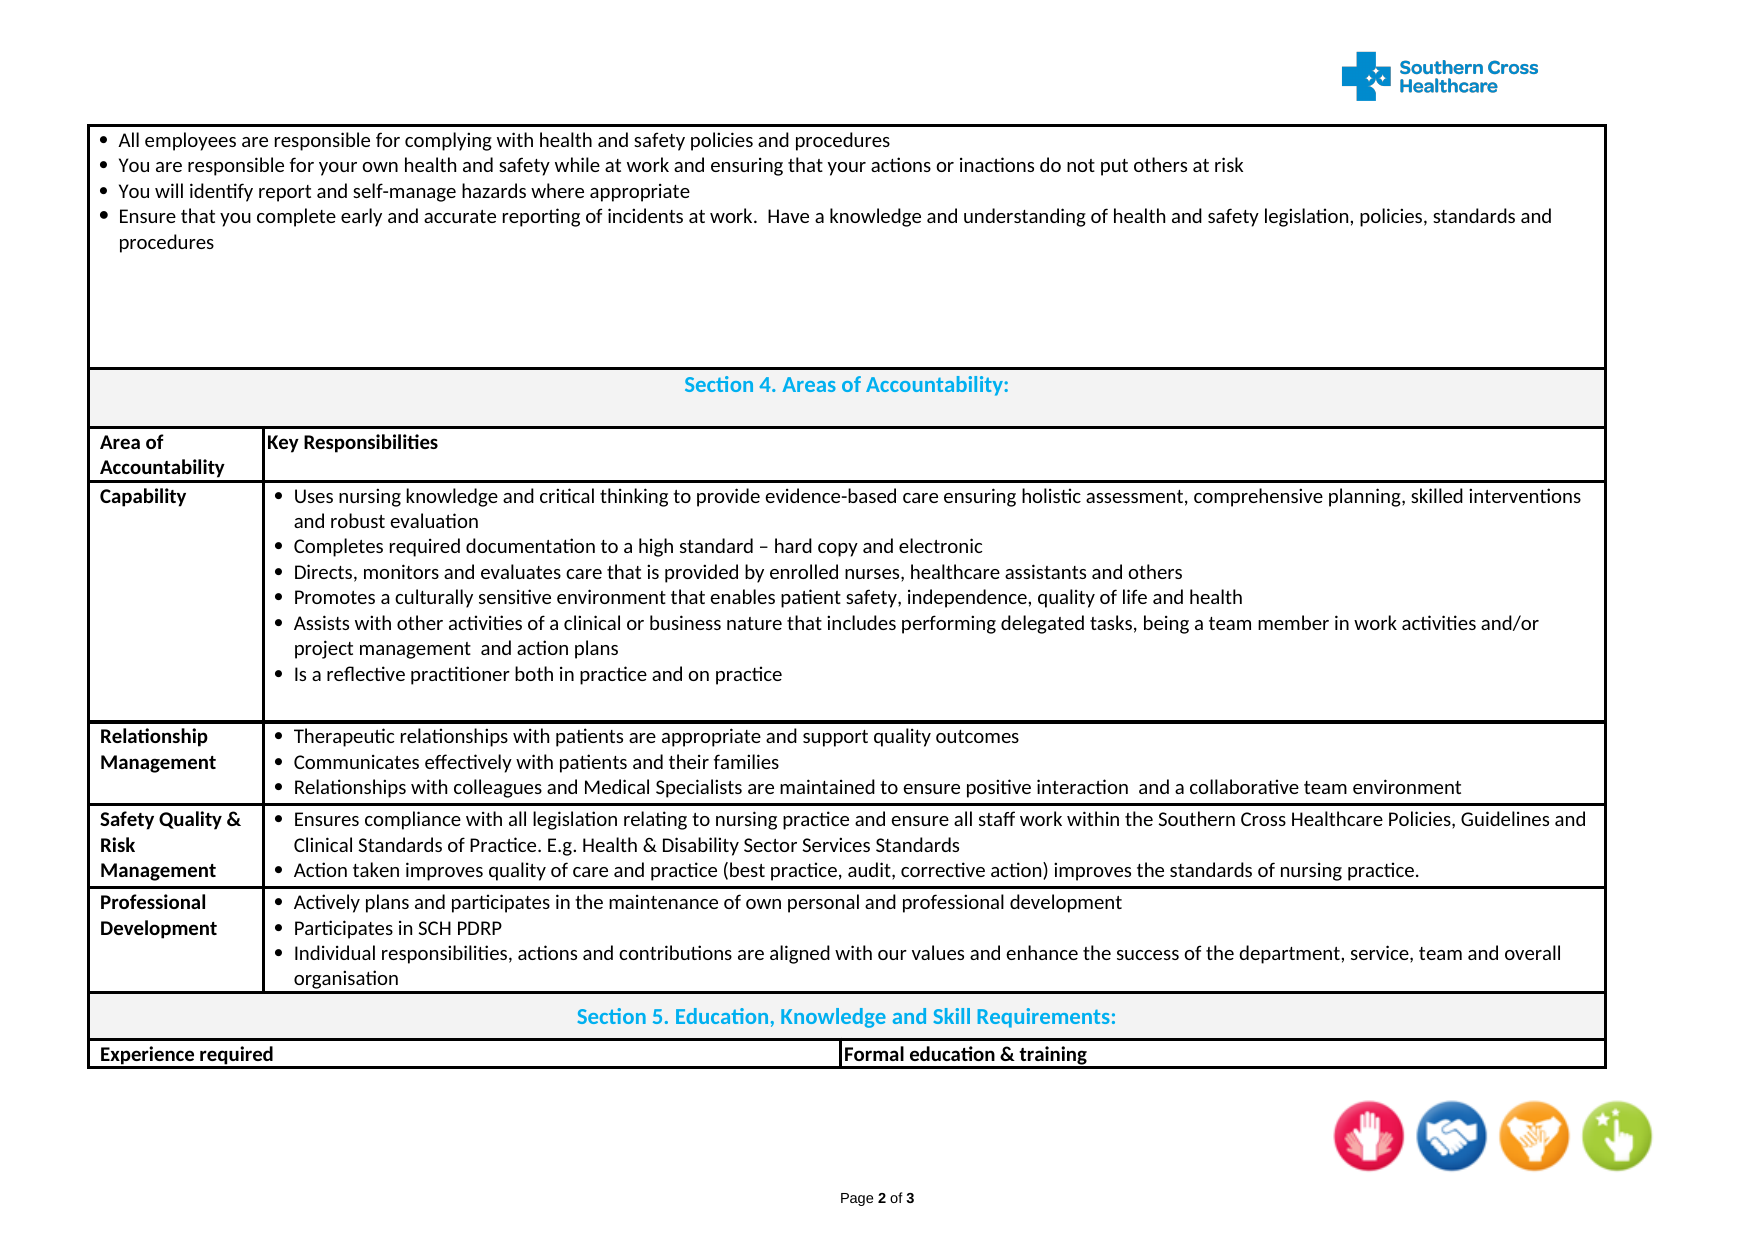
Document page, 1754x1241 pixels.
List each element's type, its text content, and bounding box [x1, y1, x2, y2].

table_cell All employees are responsible for complying with health and safety policies and procedures You are responsible for your own health and safety while at work and ensuring that your actions or inactions do not put others at risk You will identify report and self-manage hazards where appropriate Ensure that you complete early and accurate reporting of incidents at work. Have a knowledge and understanding of health and safety legislation, policies, standards and procedures [90, 127, 1604, 367]
table_cell Uses nursing knowledge and critical thinking to provide evidence-based care ensuring holistic assessment, comprehensive planning, skilled interventions and robust evaluation Completes required documentation to a high standard – hard copy and electronic Directs, monitors and evaluates care that is provided by enrolled nurses, healthcare assistants and others Promotes a culturally sensitive environment that enables patient safety, independence, quality of life and health Assists with other activities of a clinical or business nature that includes performing delegated tasks, being a team member in work activities and/or project management and action plans Is a reflective practitioner both in practice and on practice [265, 483, 1604, 720]
picture [1318, 24, 1560, 124]
table_cell Professional Development [90, 889, 262, 991]
table_cell Actively plans and participates in the maintenance of own personal and professional development Participates in SCH PDRP Individual responsibilities, actions and contributions are aligned with our values and enhance the success of the department, service, team and overall organisation [265, 889, 1604, 991]
table_cell Safety Quality & Risk Management [90, 806, 262, 886]
table_cell Ensures compliance with all legislation relating to nursing practice and ensure all staff work within the Southern Cross Healthcare Policies, Guidelines and Clinical Standards of Practice. E.g. Health & Disability Sector Services Standards Action taken improves quality of care and practice (best practice, audit, corrective action) improves the standards of nursing practice. [265, 806, 1604, 886]
table_cell Capability [90, 483, 262, 720]
table_cell Section 5. Education, Knowledge and Skill Requirements: [90, 994, 1604, 1038]
table_cell Experience required [90, 1041, 839, 1066]
table_cell Area of Accountability [90, 429, 262, 480]
table_cell Key Responsibilities [265, 429, 1604, 480]
table_cell Relationship Management [90, 724, 262, 803]
table_cell Therapeutic relationships with patients are appropriate and support quality outcomes Communicates effectively with patients and their families Relationships with colleagues and Medical Specialists are maintained to ensure positive interaction and a collaborative team environment [265, 724, 1604, 803]
table_cell Formal education & training [842, 1041, 1604, 1066]
table_cell Section 4. Areas of Accountability: [90, 370, 1604, 426]
picture [1318, 1085, 1669, 1190]
